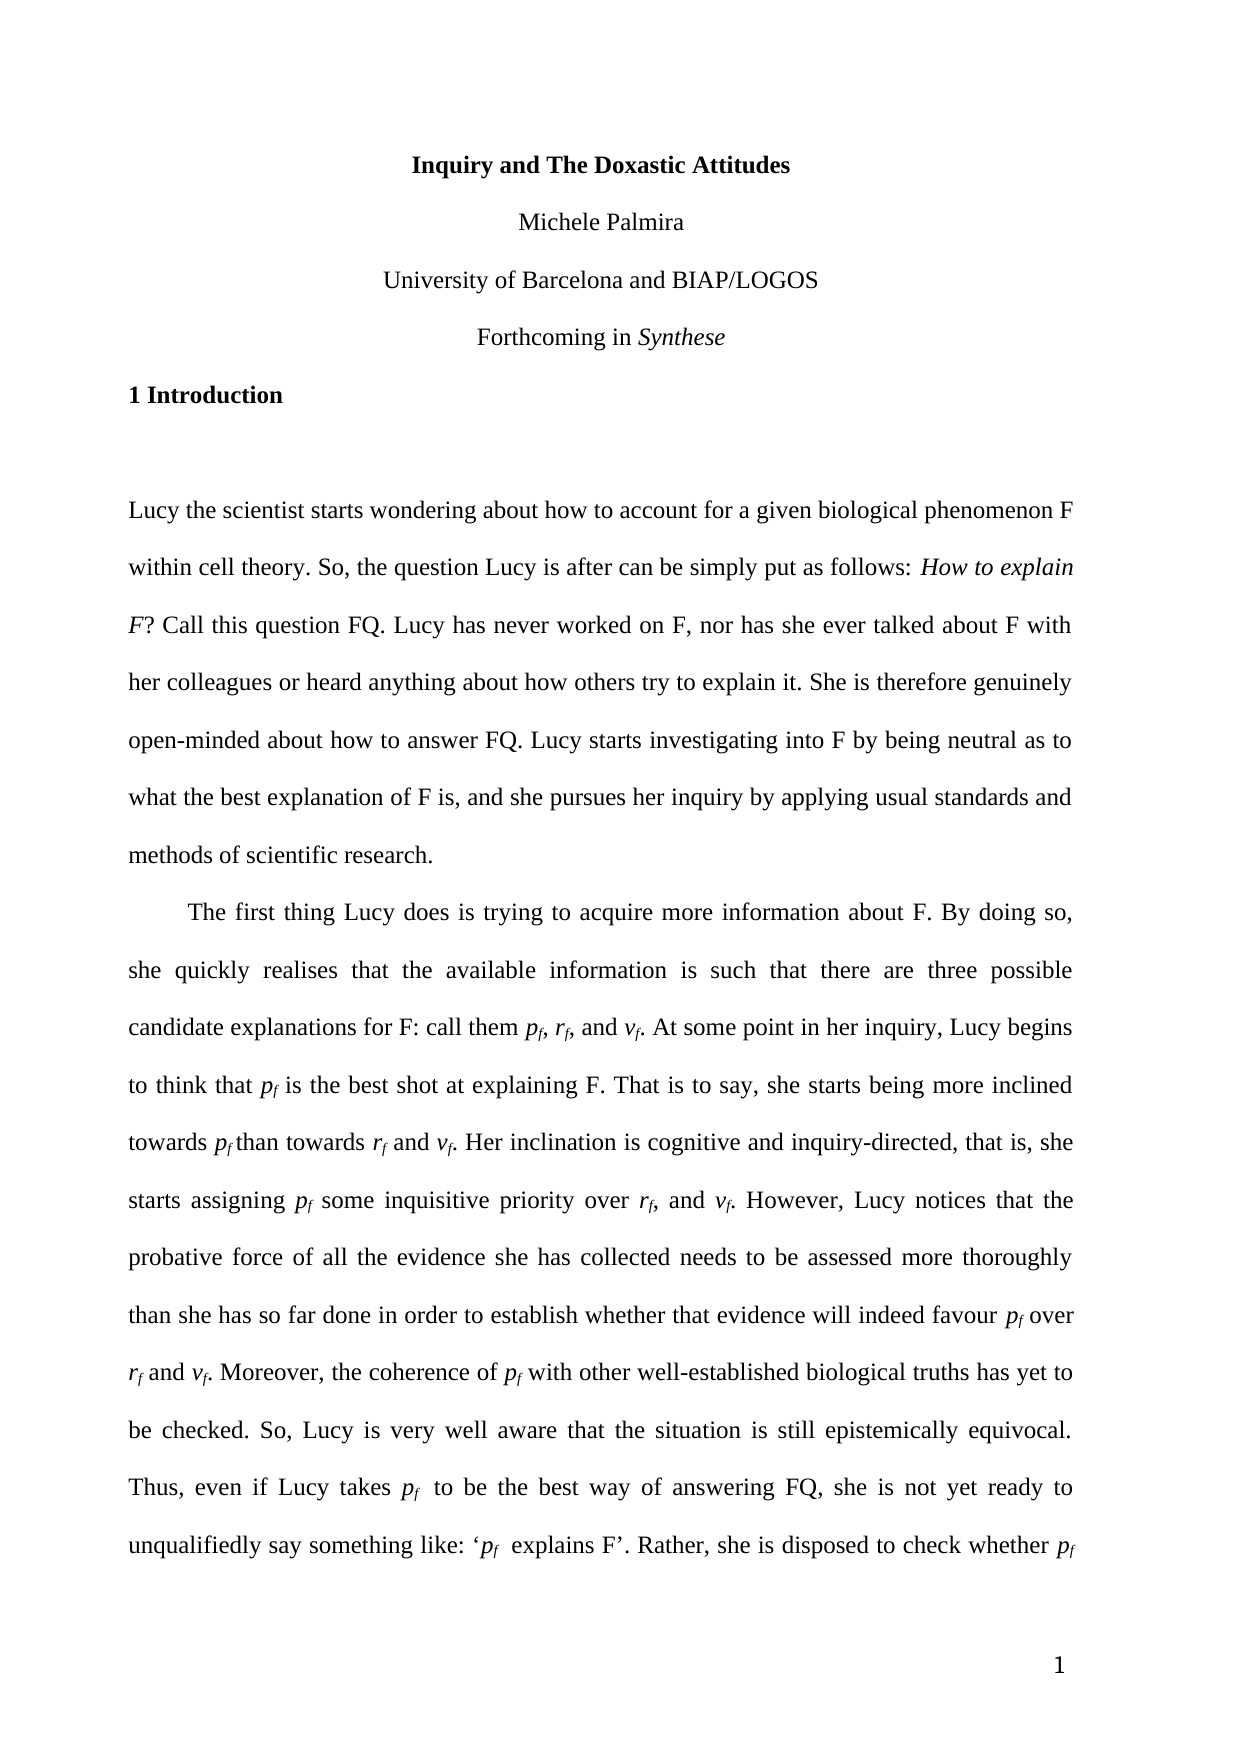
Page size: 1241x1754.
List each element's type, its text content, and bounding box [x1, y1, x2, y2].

text University of Barcelona and BIAP/LOGOS [128, 265, 1074, 294]
text Forthcoming in Synthese [128, 322, 1074, 351]
text Michele Palmira [128, 207, 1074, 236]
text Inquiry and The Doxastic Attitudes [128, 150, 1074, 179]
text 1 Introduction [128, 380, 1074, 409]
text Lucy the scientist starts wondering about how to account for a given biological phenomenon F within cell theory. So, the question Lucy is after can be simply put as follows: How to explain F? Call this question FQ. Lucy has never worked on F, nor has she ever talked about F with her colleagues or heard anything about how others try to explain it. She is therefore genuinely open-minded about how to answer FQ. Lucy starts investigating into F by being neutral as to what the best explanation of F is, and she pursues her inquiry by applying usual standards and methods of scientific research. [128, 495, 1074, 869]
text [128, 897, 1074, 1559]
